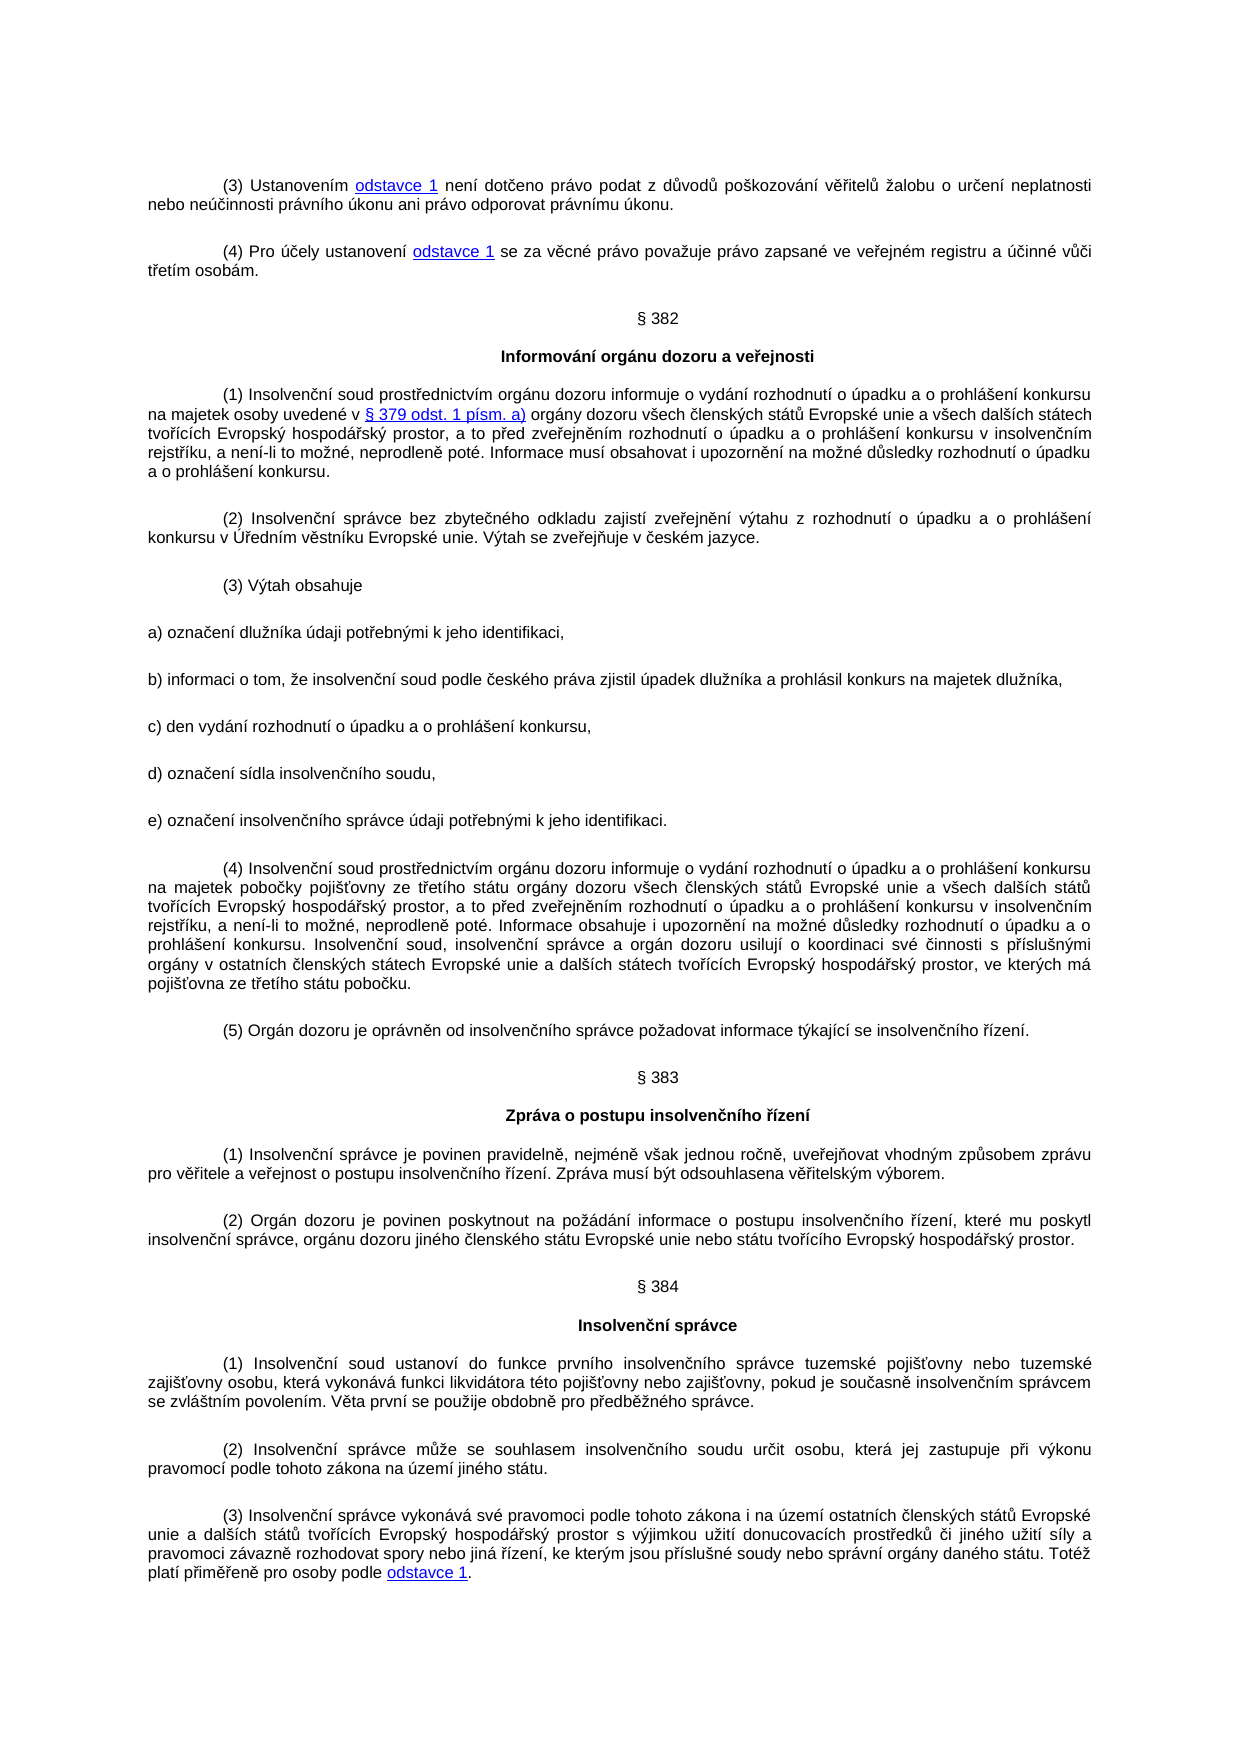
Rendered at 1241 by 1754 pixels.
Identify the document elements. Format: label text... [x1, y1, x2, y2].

text § 382 [148, 308, 1092, 328]
text (3) Ustanovením odstavce 1 není dotčeno právo podat z důvodů poškozování věřitelů žalobu o určení neplatnosti nebo neúčinnosti právního úkonu ani právo odporovat právnímu úkonu. [148, 176, 1092, 214]
text (5) Orgán dozoru je oprávněn od insolvenčního správce požadovat informace týkající se insolvenčního řízení. [148, 1021, 1092, 1040]
text § 383 [148, 1068, 1092, 1087]
text § 384 [148, 1277, 1092, 1296]
text (4) Pro účely ustanovení odstavce 1 se za věcné právo považuje právo zapsané ve veřejném registru a účinné vůči třetím osobám. [148, 242, 1092, 280]
text (3) Výtah obsahuje [148, 575, 1092, 594]
text (1) Insolvenční správce je povinen pravidelně, nejméně však jednou ročně, uveřejňovat vhodným způsobem zprávu pro věřitele a veřejnost o postupu insolvenčního řízení. Zpráva musí být odsouhlasena věřitelským výborem. [148, 1144, 1092, 1183]
text d) označení sídla insolvenčního soudu, [148, 764, 1092, 783]
text Informování orgánu dozoru a veřejnosti [148, 347, 1092, 366]
text c) den vydání rozhodnutí o úpadku a o prohlášení konkursu, [148, 717, 1092, 736]
text (1) Insolvenční soud prostřednictvím orgánu dozoru informuje o vydání rozhodnutí o úpadku a o prohlášení konkursu na majetek osoby uvedené v § 379 odst. 1 písm. a) orgány dozoru všech členských států Evropské unie a všech dalších státech tvořících Evropský hospodářský prostor, a to před zveřejněním rozhodnutí o úpadku a o prohlášení konkursu v insolvenčním rejstříku, a není-li to možné, neprodleně poté. Informace musí obsahovat i upozornění na možné důsledky rozhodnutí o úpadku a o prohlášení konkursu. [148, 385, 1092, 481]
text (2) Insolvenční správce bez zbytečného odkladu zajistí zveřejnění výtahu z rozhodnutí o úpadku a o prohlášení konkursu v Úředním věstníku Evropské unie. Výtah se zveřejňuje v českém jazyce. [148, 509, 1092, 547]
text (2) Insolvenční správce může se souhlasem insolvenčního soudu určit osobu, která jej zastupuje při výkonu pravomocí podle tohoto zákona na území jiného státu. [148, 1439, 1092, 1478]
text a) označení dlužníka údaji potřebnými k jeho identifikaci, [148, 622, 1092, 642]
text (1) Insolvenční soud ustanoví do funkce prvního insolvenčního správce tuzemské pojišťovny nebo tuzemské zajišťovny osobu, která vykonává funkci likvidátora této pojišťovny nebo zajišťovny, pokud je současně insolvenčním správcem se zvláštním povolením. Věta první se použije obdobně pro předběžného správce. [148, 1354, 1092, 1411]
text (3) Insolvenční správce vykonává své pravomoci podle tohoto zákona i na území ostatních členských států Evropské unie a dalších států tvořících Evropský hospodářský prostor s výjimkou užití donucovacích prostředků či jiného užití síly a pravomoci závazně rozhodovat spory nebo jiná řízení, ke kterým jsou příslušné soudy nebo správní orgány daného státu. Totéž platí přiměřeně pro osoby podle odstavce 1. [148, 1506, 1092, 1582]
text b) informaci o tom, že insolvenční soud podle českého práva zjistil úpadek dlužníka a prohlásil konkurs na majetek dlužníka, [148, 670, 1092, 689]
text e) označení insolvenčního správce údaji potřebnými k jeho identifikaci. [148, 811, 1092, 830]
text Insolvenční správce [148, 1316, 1092, 1335]
text (4) Insolvenční soud prostřednictvím orgánu dozoru informuje o vydání rozhodnutí o úpadku a o prohlášení konkursu na majetek pobočky pojišťovny ze třetího státu orgány dozoru všech členských států Evropské unie a všech dalších států tvořících Evropský hospodářský prostor, a to před zveřejněním rozhodnutí o úpadku a o prohlášení konkursu v insolvenčním rejstříku, a není-li to možné, neprodleně poté. Informace obsahuje i upozornění na možné důsledky rozhodnutí o úpadku a o prohlášení konkursu. Insolvenční soud, insolvenční správce a orgán dozoru usilují o koordinaci své činnosti s příslušnými orgány v ostatních členských státech Evropské unie a dalších státech tvořících Evropský hospodářský prostor, ve kterých má pojišťovna ze třetího státu pobočku. [148, 858, 1092, 993]
text (2) Orgán dozoru je povinen poskytnout na požádání informace o postupu insolvenčního řízení, které mu poskytl insolvenční správce, orgánu dozoru jiného členského státu Evropské unie nebo státu tvořícího Evropský hospodářský prostor. [148, 1211, 1092, 1249]
text Zpráva o postupu insolvenčního řízení [148, 1106, 1092, 1125]
